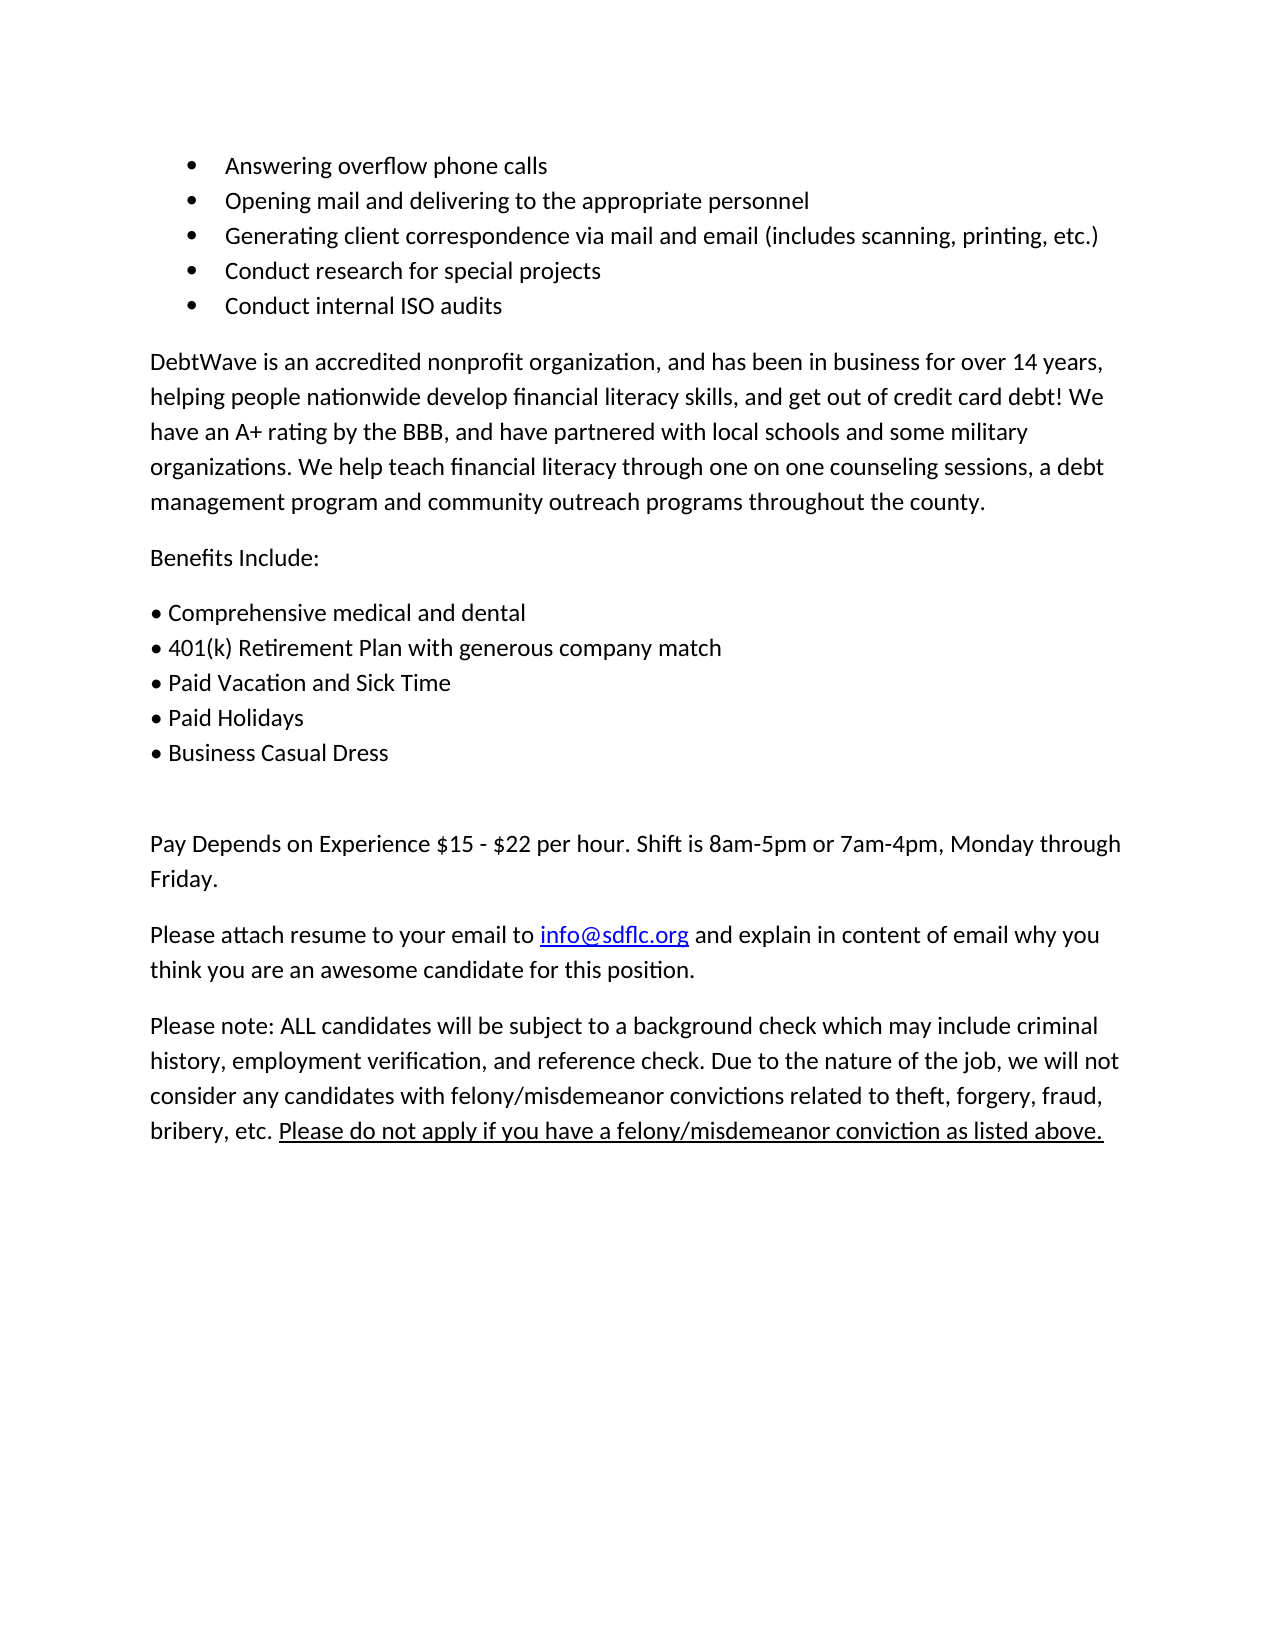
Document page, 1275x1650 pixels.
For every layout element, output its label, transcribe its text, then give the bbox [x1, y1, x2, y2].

text • Paid Vacation and Sick Time [150, 667, 1125, 698]
list Answering overflow phone calls [187, 150, 1125, 181]
list Generating client correspondence via mail and email (includes scanning, printing, etc.) [187, 220, 1125, 251]
text DebtWave is an accredited nonprofit organization, and has been in business for over 14 years, helping people nationwide develop financial literacy skills, and get out of credit card debt! We have an A+ rating by the BBB, and have partnered with local schools and some military organizations. We help teach financial literacy through one on one counseling sessions, a debt management program and community outreach programs throughout the county. [150, 346, 1125, 516]
text • Comprehensive medical and dental [150, 597, 1125, 628]
text Please note: ALL candidates will be subject to a background check which may include criminal history, employment verification, and reference check. Due to the nature of the job, we will not consider any candidates with felony/misdemeanor convictions related to theft, forgery, fraud, bribery, etc. Please do not apply if you have a felony/misdemeanor conviction as listed above. [150, 1010, 1125, 1178]
text Pay Depends on Experience $15 - $22 per hour. Shift is 8am-5pm or 7am-4pm, Monday through Friday. [150, 828, 1125, 894]
list Opening mail and delivering to the appropriate personnel [187, 185, 1125, 216]
text • Business Casual Dress [150, 737, 1125, 768]
text • 401(k) Retirement Plan with generous company match [150, 632, 1125, 663]
list Conduct research for special projects [187, 255, 1125, 286]
text • Paid Holidays [150, 702, 1125, 733]
text Benefits Include: [150, 542, 1125, 572]
text Please attach resume to your email to info@sdflc.org and explain in content of email why you think you are an awesome candidate for this position. [150, 919, 1125, 985]
list Conduct internal ISO audits [187, 290, 1125, 321]
